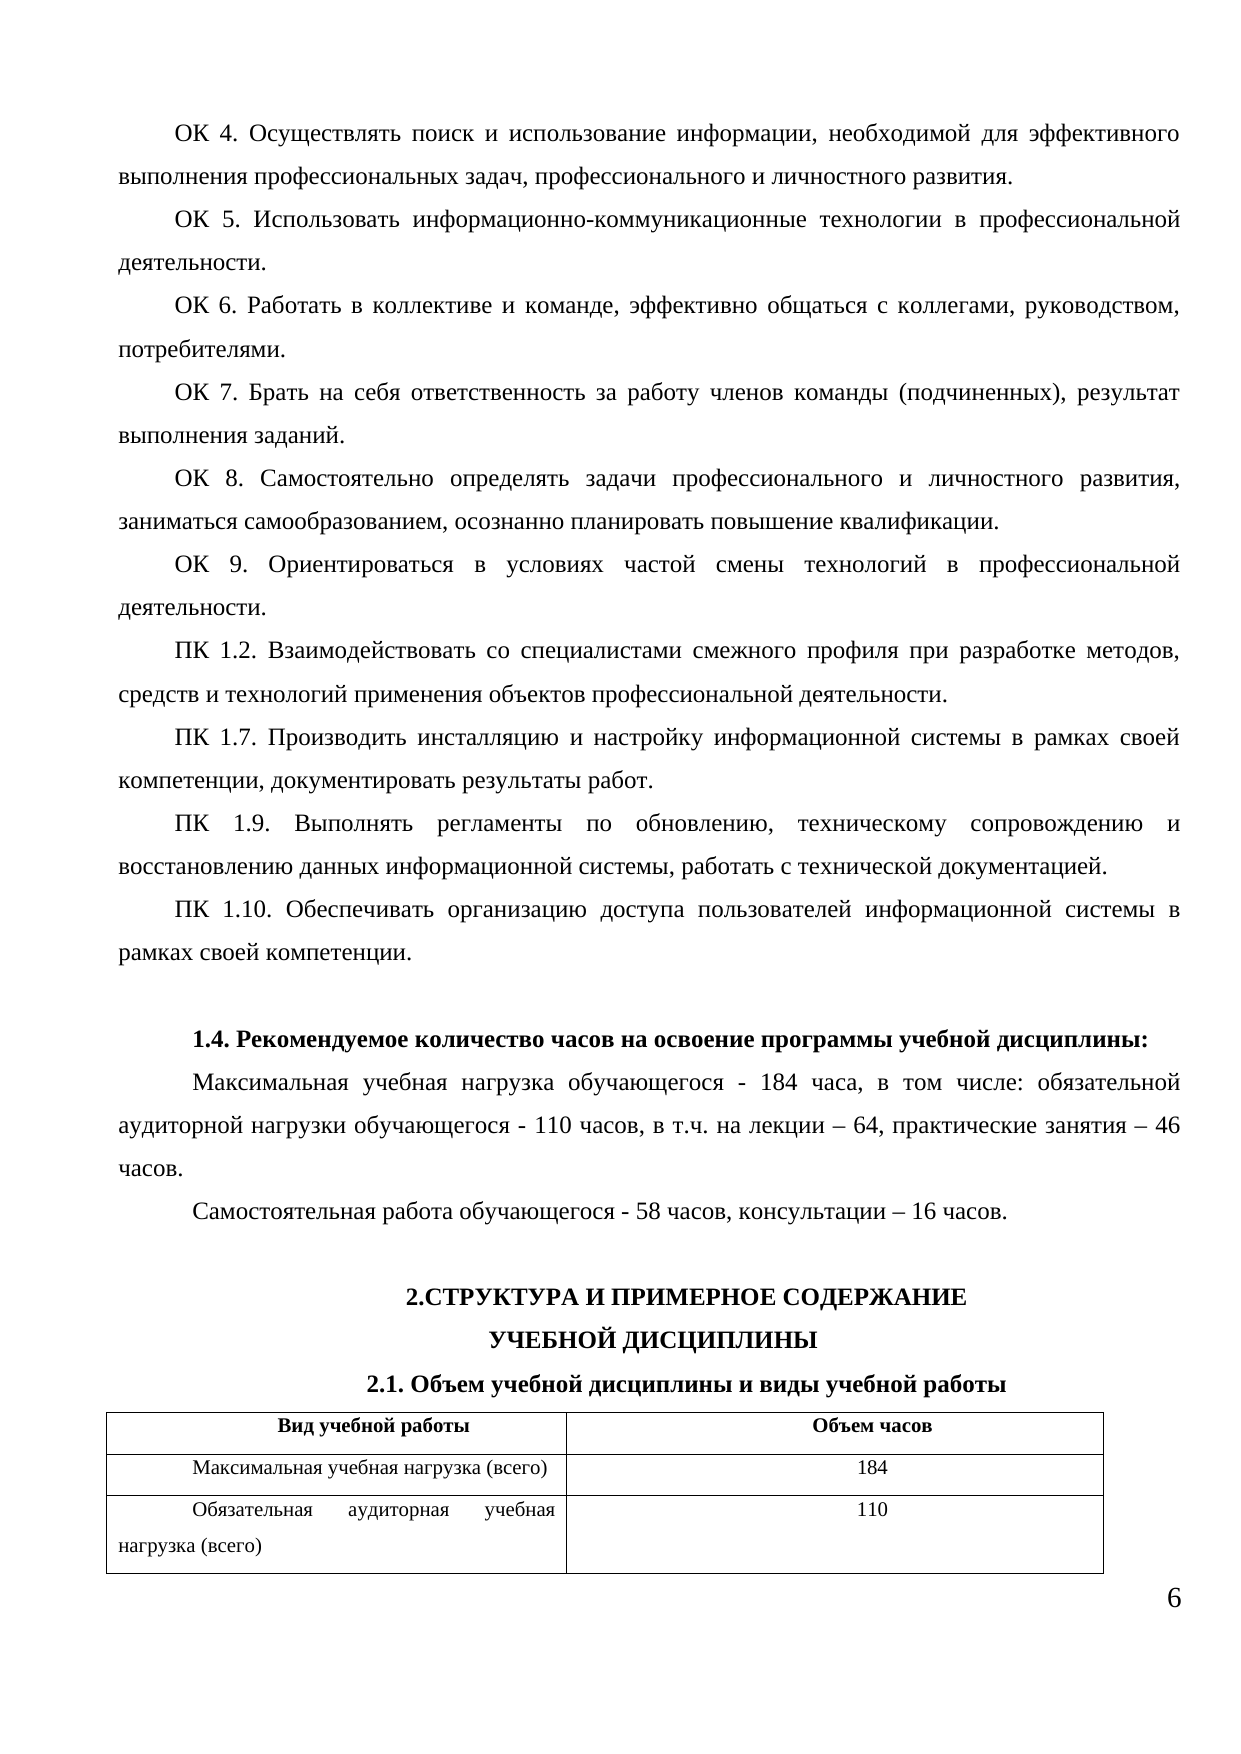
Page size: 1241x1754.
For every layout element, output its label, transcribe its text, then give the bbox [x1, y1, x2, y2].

text ПК 1.10. Обеспечивать организацию доступа пользователей информационной системы в рамках своей компетенции. [118, 894, 1181, 966]
table_cell Максимальная учебная нагрузка (всего) [107, 1455, 566, 1495]
text 2.1. Объем учебной дисциплины и виды учебной работы [118, 1369, 1181, 1397]
text 2.СТРУКТУРА И ПРИМЕРНОЕ СОДЕРЖАНИЕ УЧЕБНОЙ ДИСЦИПЛИНЫ [118, 1282, 1181, 1354]
table_cell 184 [567, 1455, 1103, 1495]
text ОК 6. Работать в коллективе и команде, эффективно общаться с коллегами, руководством, потребителями. [118, 291, 1181, 362]
text ОК 5. Использовать информационно-коммуникационные технологии в профессиональной деятельности. [118, 204, 1181, 276]
table_cell 110 [567, 1496, 1103, 1573]
table_header Вид учебной работы [107, 1413, 566, 1454]
text Максимальная учебная нагрузка обучающегося - 184 часа, в том числе: обязательной аудиторной нагрузки обучающегося - 110 часов, в т.ч. на лекции – 64, практические занятия – 46 часов. [118, 1067, 1181, 1182]
text ОК 9. Ориентироваться в условиях частой смены технологий в профессиональной деятельности. [118, 549, 1181, 621]
text ОК 7. Брать на себя ответственность за работу членов команды (подчиненных), результат выполнения заданий. [118, 377, 1181, 449]
text ПК 1.7. Производить инсталляцию и настройку информационной системы в рамках своей компетенции, документировать результаты работ. [118, 722, 1181, 794]
text 1.4. Рекомендуемое количество часов на освоение программы учебной дисциплины: [118, 1024, 1181, 1052]
text ПК 1.2. Взаимодействовать со специалистами смежного профиля при разработке методов, средств и технологий применения объектов профессиональной деятельности. [118, 636, 1181, 707]
text ОК 4. Осуществлять поиск и использование информации, необходимой для эффективного выполнения профессиональных задач, профессионального и личностного развития. [118, 118, 1181, 190]
text ОК 8. Самостоятельно определять задачи профессионального и личностного развития, заниматься самообразованием, осознанно планировать повышение квалификации. [118, 463, 1181, 535]
table_cell Обязательная аудиторная учебная нагрузка (всего) [107, 1496, 566, 1573]
table_header Объем часов [567, 1413, 1103, 1454]
text ПК 1.9. Выполнять регламенты по обновлению, техническому сопровождению и восстановлению данных информационной системы, работать с технической документацией. [118, 808, 1181, 880]
text Самостоятельная работа обучающегося - 58 часов, консультации – 16 часов. [118, 1196, 1181, 1225]
